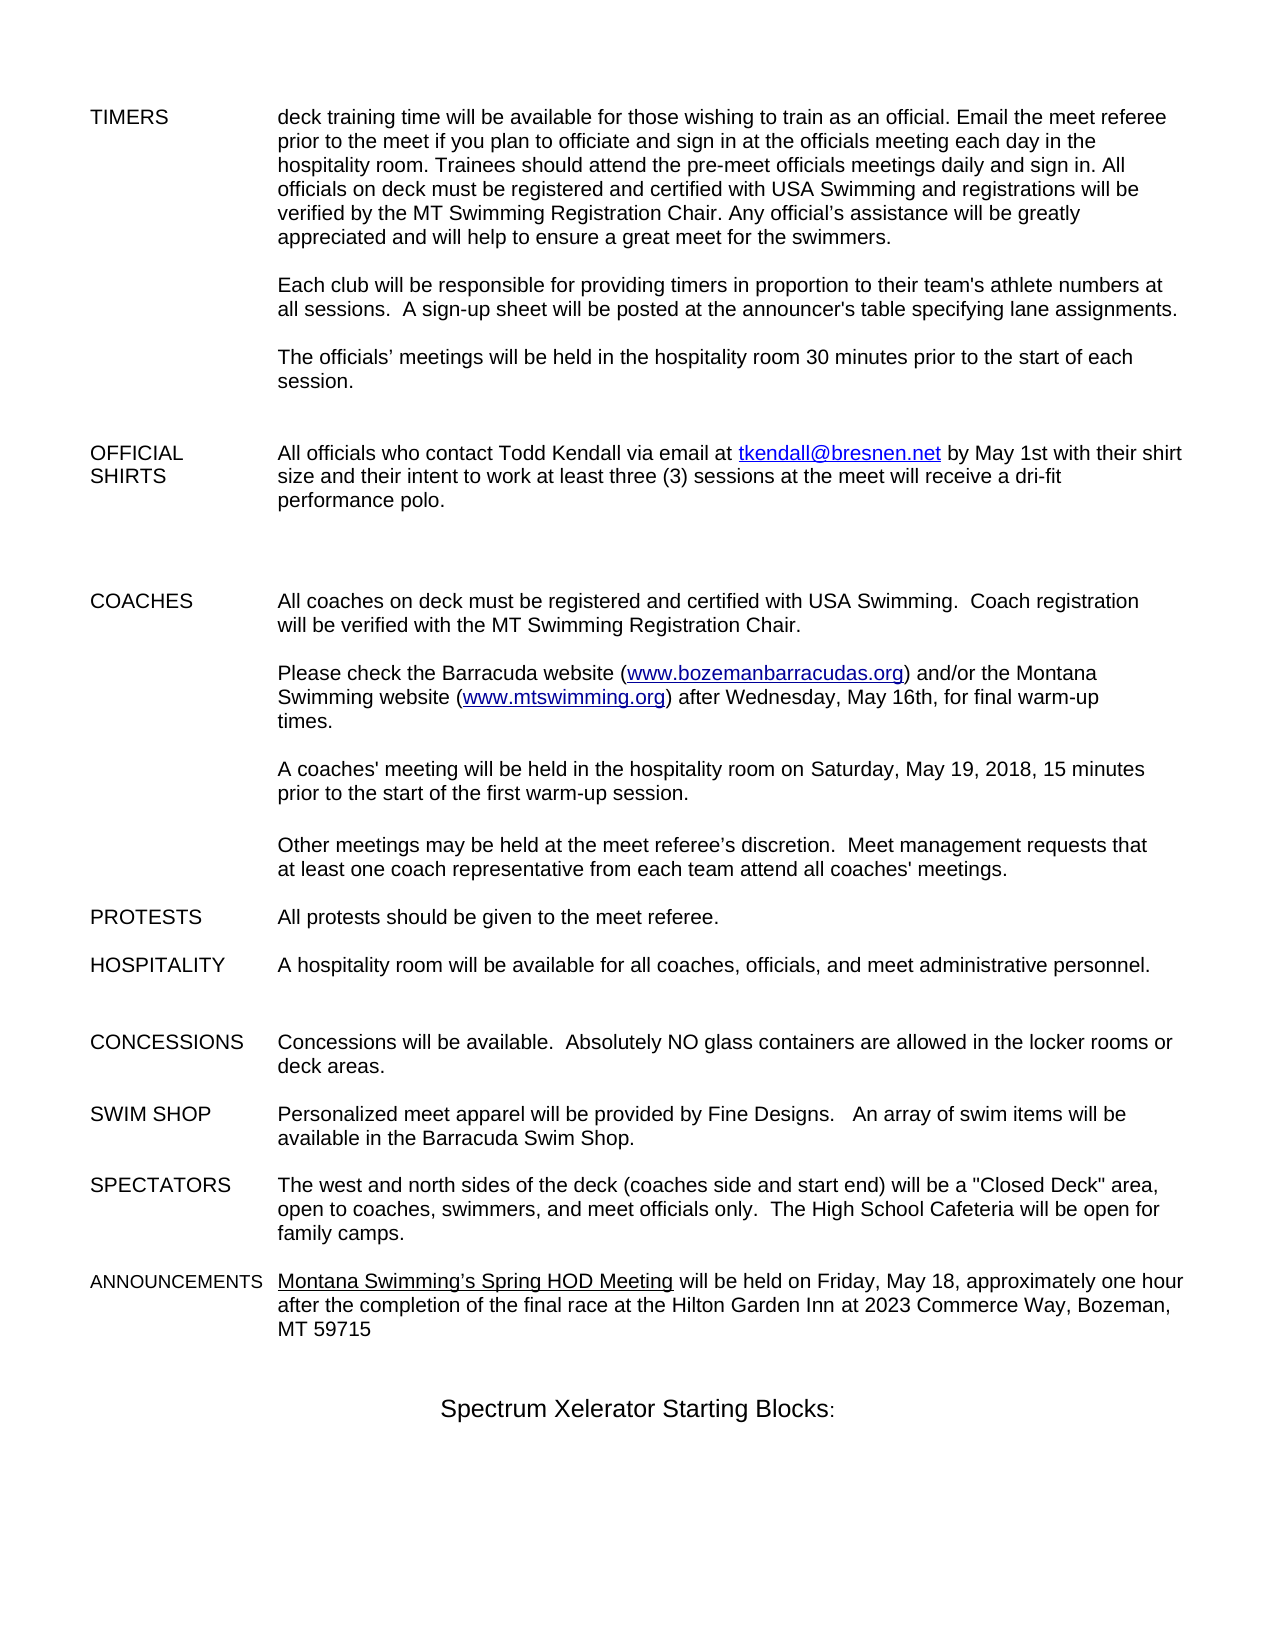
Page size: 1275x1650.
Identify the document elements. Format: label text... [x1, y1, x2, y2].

text Spectrum Xelerator Starting Blocks: [90, 1394, 1185, 1422]
text A coaches' meeting will be held in the hospitality room on Saturday, May 19, 2018, 15 minutes prior to the start of the first warm-up session. [90, 757, 1149, 804]
text The officials’ meetings will be held in the hospitality room 30 minutes prior to the start of each session. [277, 344, 1185, 392]
text SPECTATORS The west and north sides of the deck (coaches side and start end) will be a "Closed Deck" area, open to coaches, swimmers, and meet officials only. The High School Cafeteria will be open for family camps. [90, 1173, 1185, 1245]
text Each club will be responsible for providing timers in proportion to their team's athlete numbers at all sessions. A sign-up sheet will be posted at the announcer's table specifying lane assignments. [277, 273, 1185, 321]
text OFFICIAL All officials who contact Todd Kendall via email at tkendall@bresnen.net by May 1st with their shirt [90, 440, 1185, 464]
text TIMERS deck training time will be available for those wishing to train as an official. Email the meet referee prior to the meet if you plan to officiate and sign in at the officials meeting each day in the hospitality room. Trainees should attend the pre-meet officials meetings daily and sign in. All officials on deck must be registered and certified with USA Swimming and registrations will be verified by the MT Swimming Registration Chair. Any official’s assistance will be greatly appreciated and will help to ensure a great meet for the swimmers. [90, 105, 1185, 249]
text CONCESSIONS Concessions will be available. Absolutely NO glass containers are allowed in the locker rooms or deck areas. [90, 1029, 1185, 1077]
text COACHES All coaches on deck must be registered and certified with USA Swimming. Coach registration will be verified with the MT Swimming Registration Chair. [90, 589, 1149, 637]
text Other meetings may be held at the meet referee’s discretion. Meet management requests that at least one coach representative from each team attend all coaches' meetings. [90, 833, 1149, 881]
text SHIRTS size and their intent to work at least three (3) sessions at the meet will receive a dri-fit performance polo. [90, 464, 1185, 512]
text Please check the Barracuda website (www.bozemanbarracudas.org) and/or the Montana Swimming website (www.mtswimming.org) after Wednesday, May 16th, for final warm-up times. [90, 661, 1149, 733]
text ANNOUNCEMENTS Montana Swimming’s Spring HOD Meeting will be held on Friday, May 18, approximately one hour after the completion of the final race at the Hilton Garden Inn at 2023 Commerce Way, Bozeman, MT 59715 [90, 1269, 1185, 1341]
text SWIM SHOP Personalized meet apparel will be provided by Fine Designs. An array of swim items will be available in the Barracuda Swim Shop. [90, 1101, 1185, 1149]
text HOSPITALITY A hospitality room will be available for all coaches, officials, and meet administrative personnel. [90, 953, 1185, 977]
text PROTESTS All protests should be given to the meet referee. [90, 905, 1149, 929]
